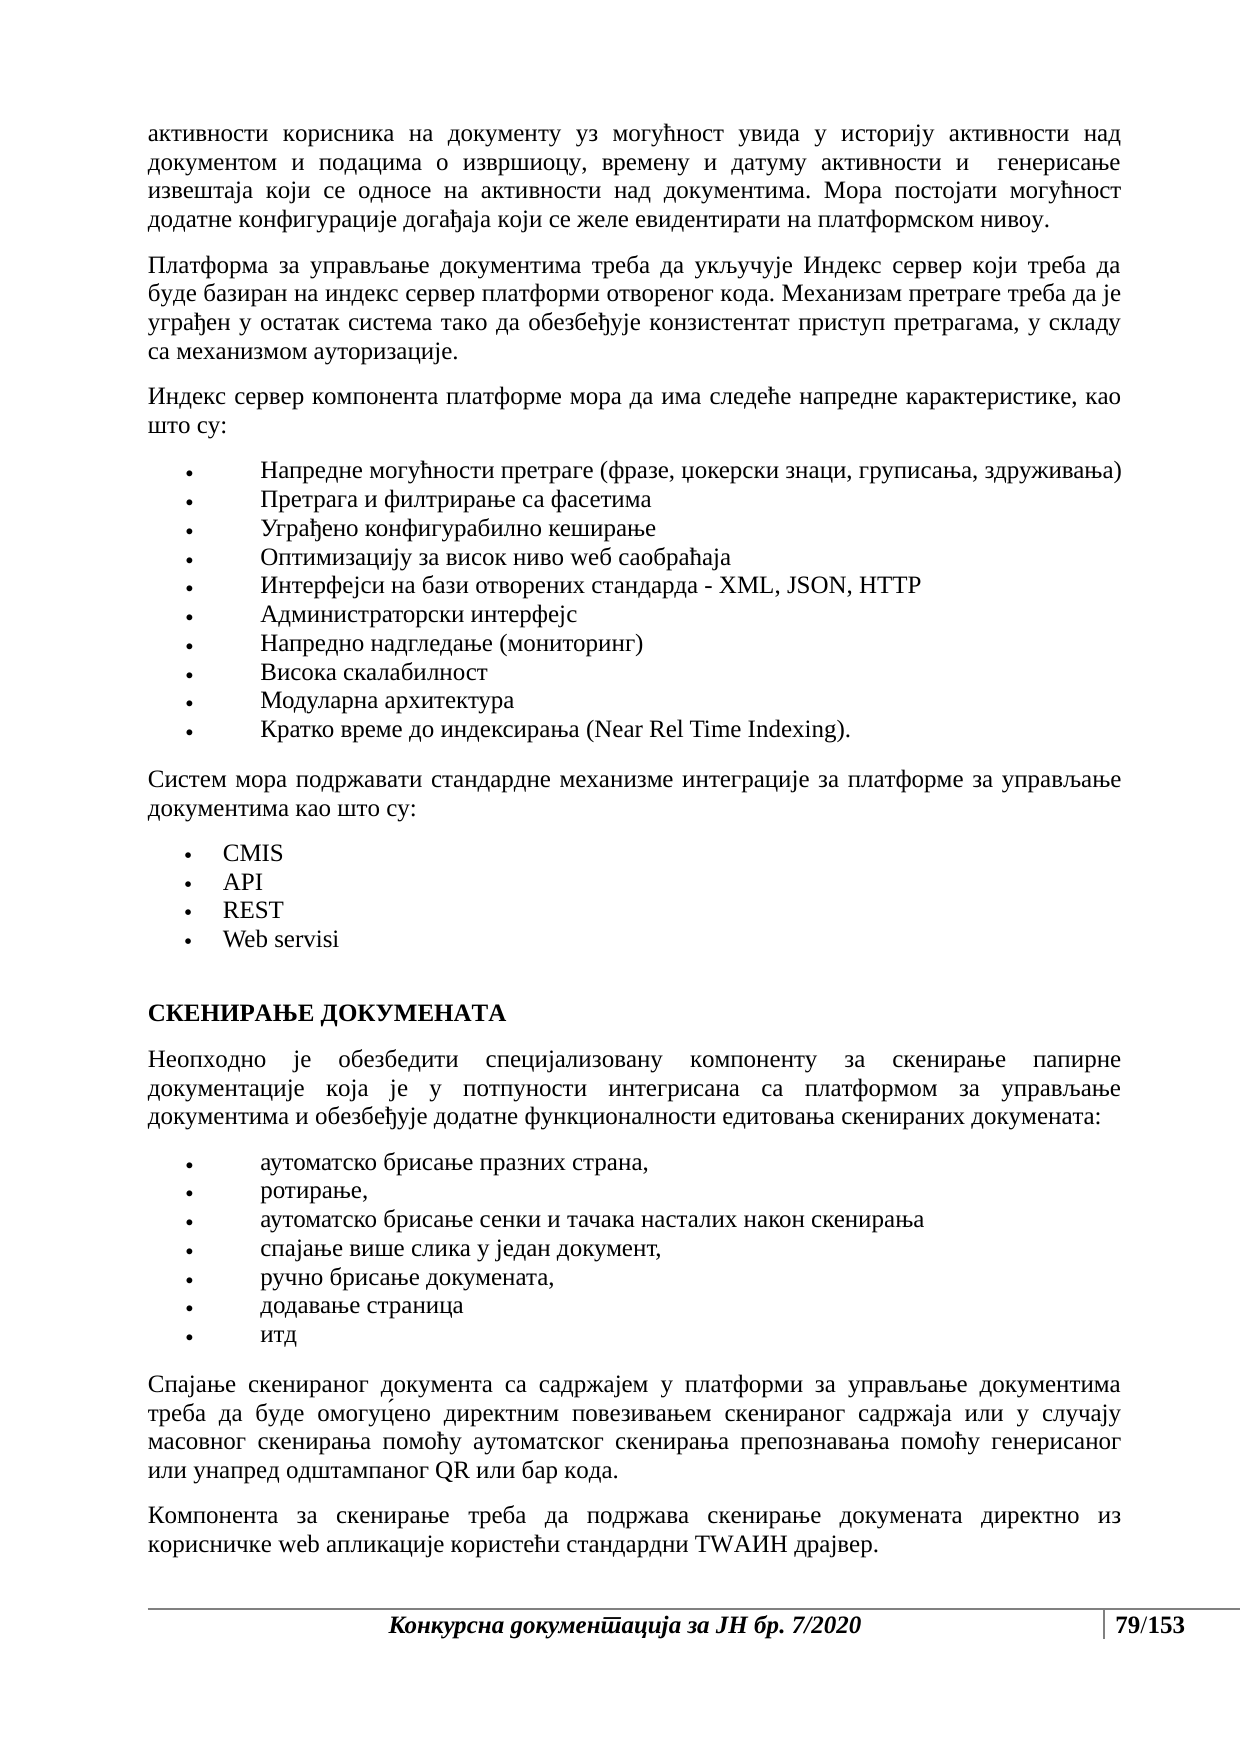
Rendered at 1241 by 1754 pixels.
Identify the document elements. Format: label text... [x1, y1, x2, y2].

list аутоматско брисање празних страна, [185, 1147, 1122, 1176]
text Спајање скенираног документа са садржајем у платформи за управљање документима треба да буде омогуц́ено директним повезивањем скенираног садржаја или у случају масовног скенирања помоћу аутоматског скенирања препознавања помоћу генерисаног или унапред одштампаног QR или бар кода. [148, 1369, 1122, 1484]
list Претрага и филтрирање са фасетима [185, 484, 1122, 513]
list итд [185, 1319, 1122, 1348]
text Платформа за управљање документима треба да укључује Индекс сервер који треба да буде базиран на индекс сервер платформи отвореног кода. Механизам претраге треба да је уграђен у остатак система тако да обезбеђује конзистентат приступ претрагама, у складу са механизмом ауторизације. [148, 250, 1122, 365]
list Напредно надгледање (мониторинг) [185, 628, 1122, 657]
list Web servisi [185, 924, 1122, 953]
list Оптимизацију за висок ниво wеб саобраћаја [185, 542, 1122, 571]
text Компонента за скенирање треба да подржава скенирање докумената директно из корисничке web апликације користећи стандардни ТWАИН драјвер. [148, 1501, 1122, 1558]
list Висока скалабилност [185, 657, 1122, 686]
list CMIS [185, 838, 1122, 867]
list Напредне могућности претраге (фразе, џокерски знаци, груписања, здруживања) [185, 456, 1122, 484]
list Уграђено конфигурабилно кеширање [185, 513, 1122, 542]
list аутоматско брисање сенки и тачака насталих након скенирања [185, 1204, 1122, 1233]
list спајање више слика у један документ, [185, 1233, 1122, 1262]
list ротирање, [185, 1176, 1122, 1204]
list REST [185, 896, 1122, 924]
list Модуларна архитектура [185, 686, 1122, 714]
text Скенирање докумената [148, 998, 1122, 1027]
text Систем мора подржавати стандардне механизме интеграције за платформе за управљање документима као што су: [148, 764, 1122, 821]
list ручно брисање докумената, [185, 1262, 1122, 1291]
list Кратко време до индексирања (Near Rel Time Indexing). [185, 714, 1122, 743]
text Неопходно је обезбедити специјализовану компоненту за скенирање папирне документације која је у потпуности интегрисана са платформом за управљање документима и обезбеђује додатне функционалности едитовања скенираних докумената: [148, 1044, 1122, 1130]
list додавање страница [185, 1291, 1122, 1319]
list Администраторски интерфејс [185, 599, 1122, 628]
text Индекс сервер компонента платформе мора да има следеће напредне карактеристике, као што су: [148, 381, 1122, 439]
list API [185, 867, 1122, 896]
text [148, 118, 1122, 233]
list Интерфејси на бази отворених стандарда - XML, JSON, HTTP [185, 571, 1122, 599]
